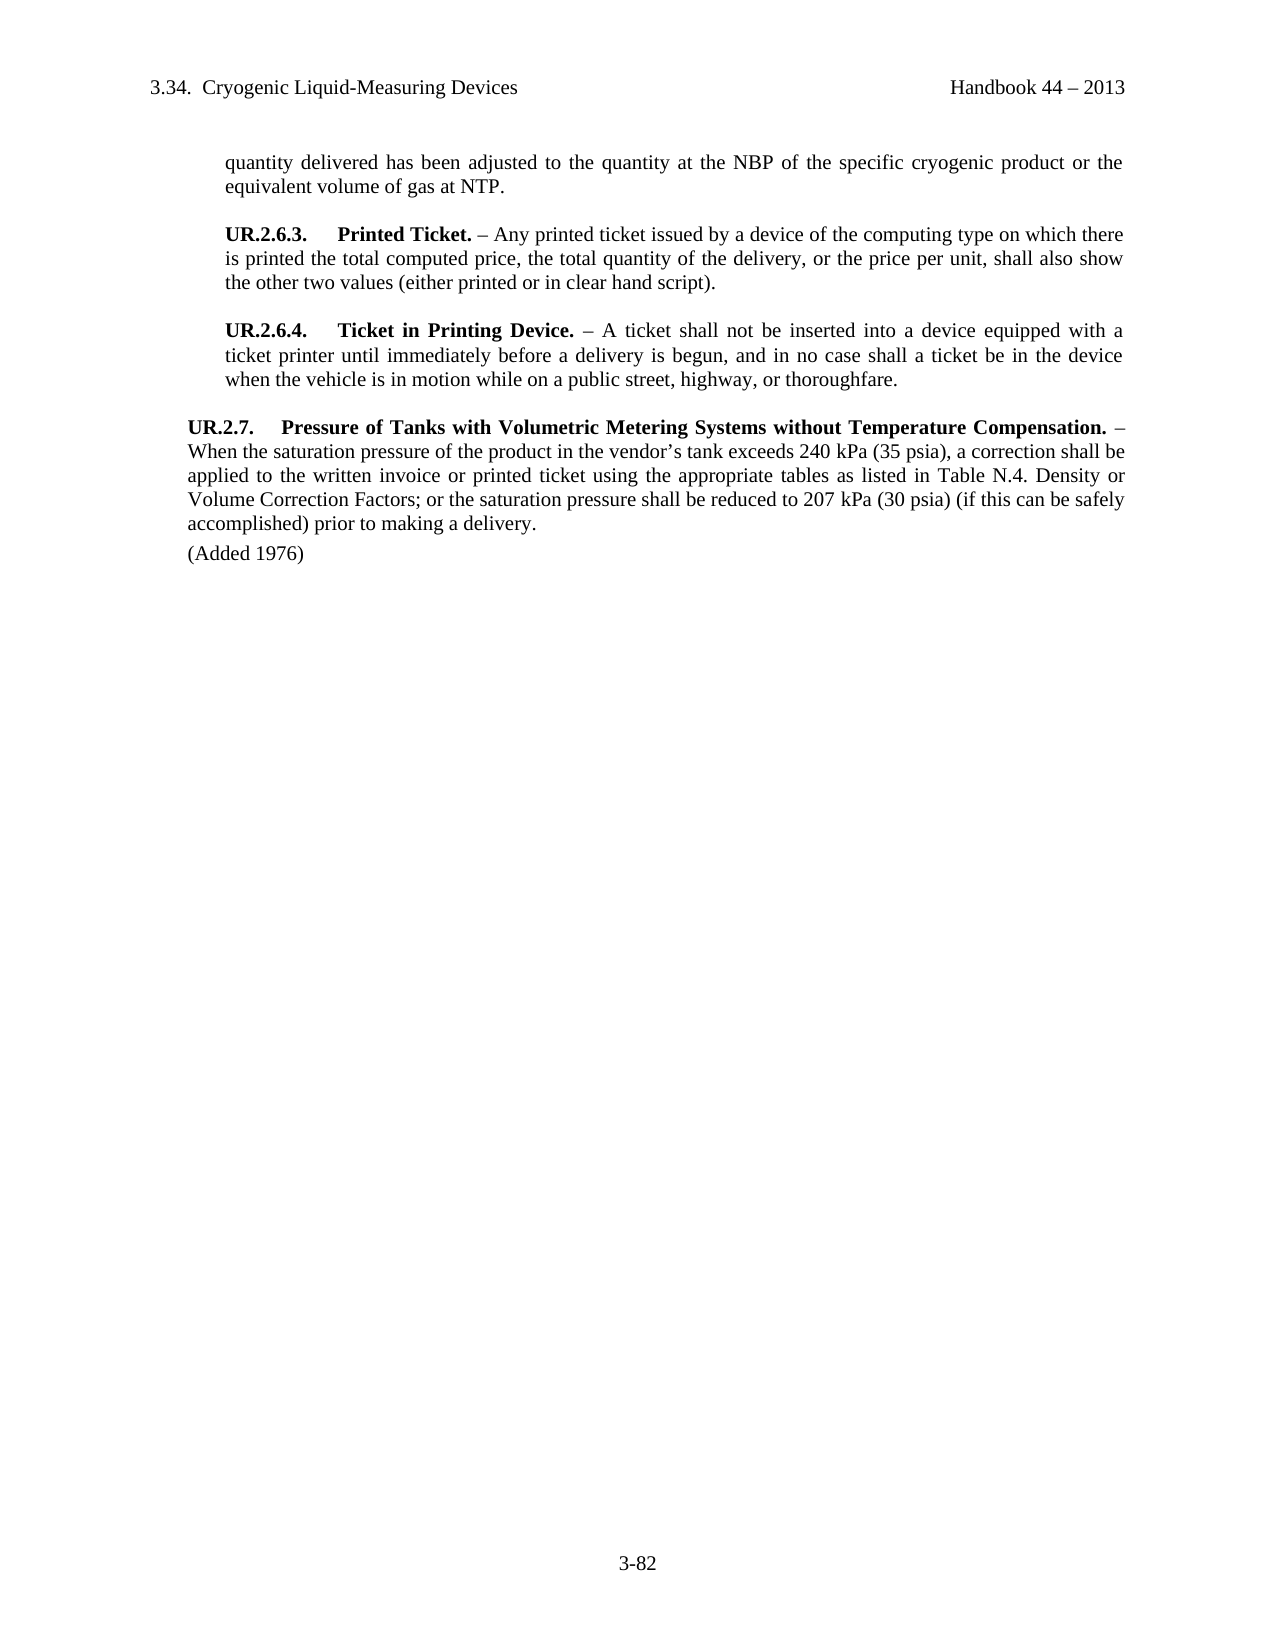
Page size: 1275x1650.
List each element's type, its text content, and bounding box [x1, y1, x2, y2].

text UR.2.6.3. Printed Ticket. – Any printed ticket issued by a device of the computing type on which there is printed the total computed price, the total quantity of the delivery, or the price per unit, shall also show the other two values (either printed or in clear hand script). [225, 222, 1125, 294]
text UR.2.7. Pressure of Tanks with Volumetric Metering Systems without Temperature Compensation. – When the saturation pressure of the product in the vendor’s tank exceeds 240 kPa (35 psia), a correction shall be applied to the written invoice or printed ticket using the appropriate tables as listed in Table N.4. Density or Volume Correction Factors; or the saturation pressure shall be reduced to 207 kPa (30 psia) (if this can be safely accomplished) prior to making a delivery. [187, 415, 1125, 535]
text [225, 150, 1125, 198]
text UR.2.6.4. Ticket in Printing Device. – A ticket shall not be inserted into a device equipped with a ticket printer until immediately before a delivery is begun, and in no case shall a ticket be in the device when the vehicle is in motion while on a public street, highway, or thoroughfare. [225, 318, 1125, 391]
text (Added 1976) [187, 541, 1125, 565]
